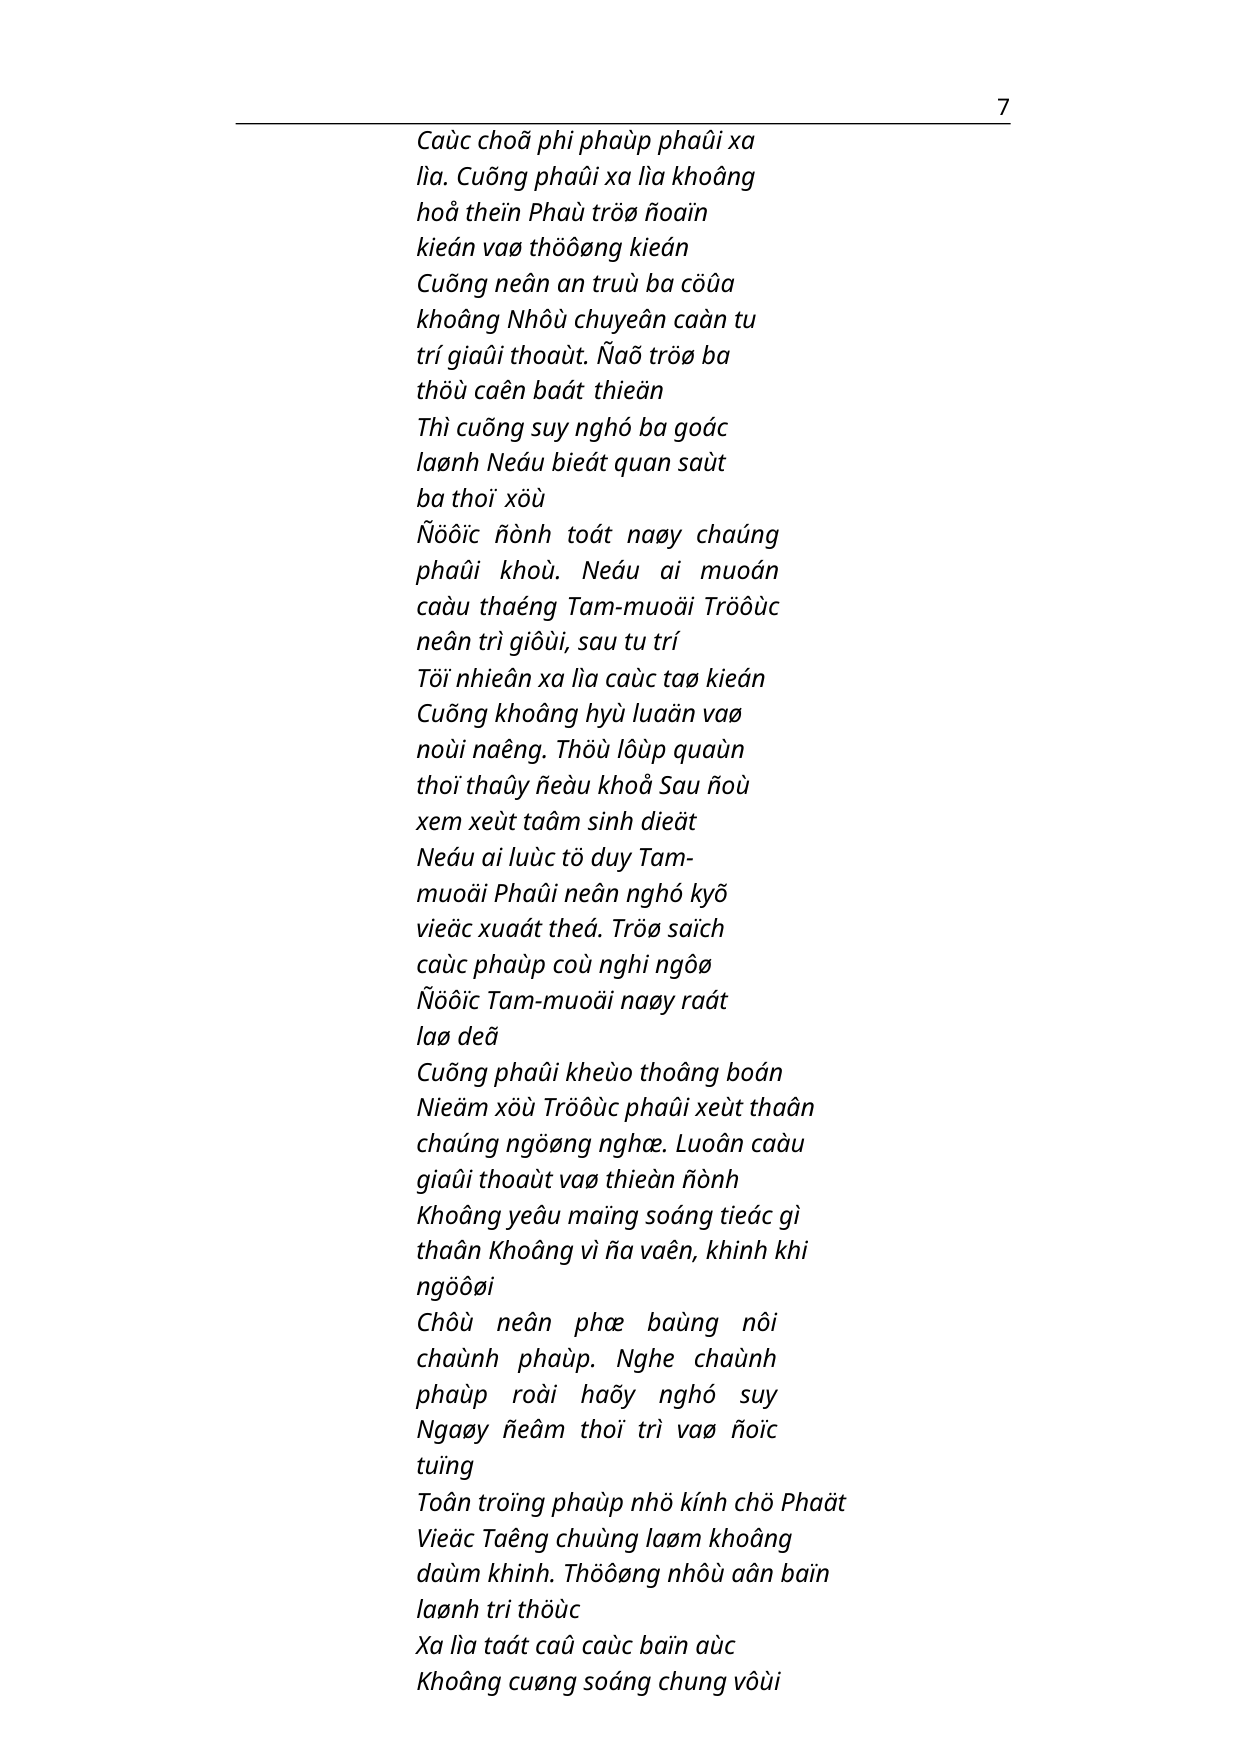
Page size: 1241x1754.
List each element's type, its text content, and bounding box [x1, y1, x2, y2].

text Neáu ai luùc tö duy Tam-muoäi Phaûi neân nghó kyõ vieäc xuaát theá. Tröø saïch caùc phaùp coù nghi ngôø Ñöôïc Tam-muoäi naøy raát laø deã [416, 839, 739, 1052]
text Thì cuõng suy nghó ba goác laønh Neáu bieát quan saùt ba thoï xöù [416, 409, 739, 515]
text Caùc choã phi phaùp phaûi xa lìa. Cuõng phaûi xa lìa khoâng hoå theïn Phaù tröø ñoaïn kieán vaø thöôøng kieán Cuõng neân an truù ba cöûa khoâng Nhôù chuyeân caàn tu trí giaûi thoaùt. Ñaõ tröø ba thöù caên baát thieän [416, 123, 764, 407]
text Chôù neân phæ baùng nôi chaùnh phaùp. Nghe chaùnh phaùp roài haõy nghó suy Ngaøy ñeâm thoï trì vaø ñoïc tuïng [416, 1305, 777, 1482]
text Toân troïng phaùp nhö kính chö Phaät [416, 1484, 1065, 1518]
text Cuõng phaûi kheùo thoâng boán Nieäm xöù Tröôùc phaûi xeùt thaân chaúng ngöøng nghæ. Luoân caàu giaûi thoaùt vaø thieàn ñònh Khoâng yeâu maïng soáng tieác gì thaân Khoâng vì ña vaên, khinh khi ngöôøi [416, 1054, 824, 1303]
text Vieäc Taêng chuùng laøm khoâng daùm khinh. Thöôøng nhôù aân baïn laønh tri thöùc [416, 1520, 863, 1626]
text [416, 1664, 824, 1698]
text Ñöôïc ñònh toát naøy chaúng phaûi khoù. Neáu ai muoán caàu thaéng Tam-muoäi Tröôùc neân trì giôùi, sau tu trí [416, 517, 779, 658]
text Xa lìa taát caû caùc baïn aùc [416, 1627, 1065, 1662]
text Töï nhieân xa lìa caùc taø kieán [416, 660, 1065, 694]
text Cuõng khoâng hyù luaän vaø noùi naêng. Thöù lôùp quaùn thoï thaûy ñeàu khoå Sau ñoù xem xeùt taâm sinh dieät [416, 696, 764, 837]
